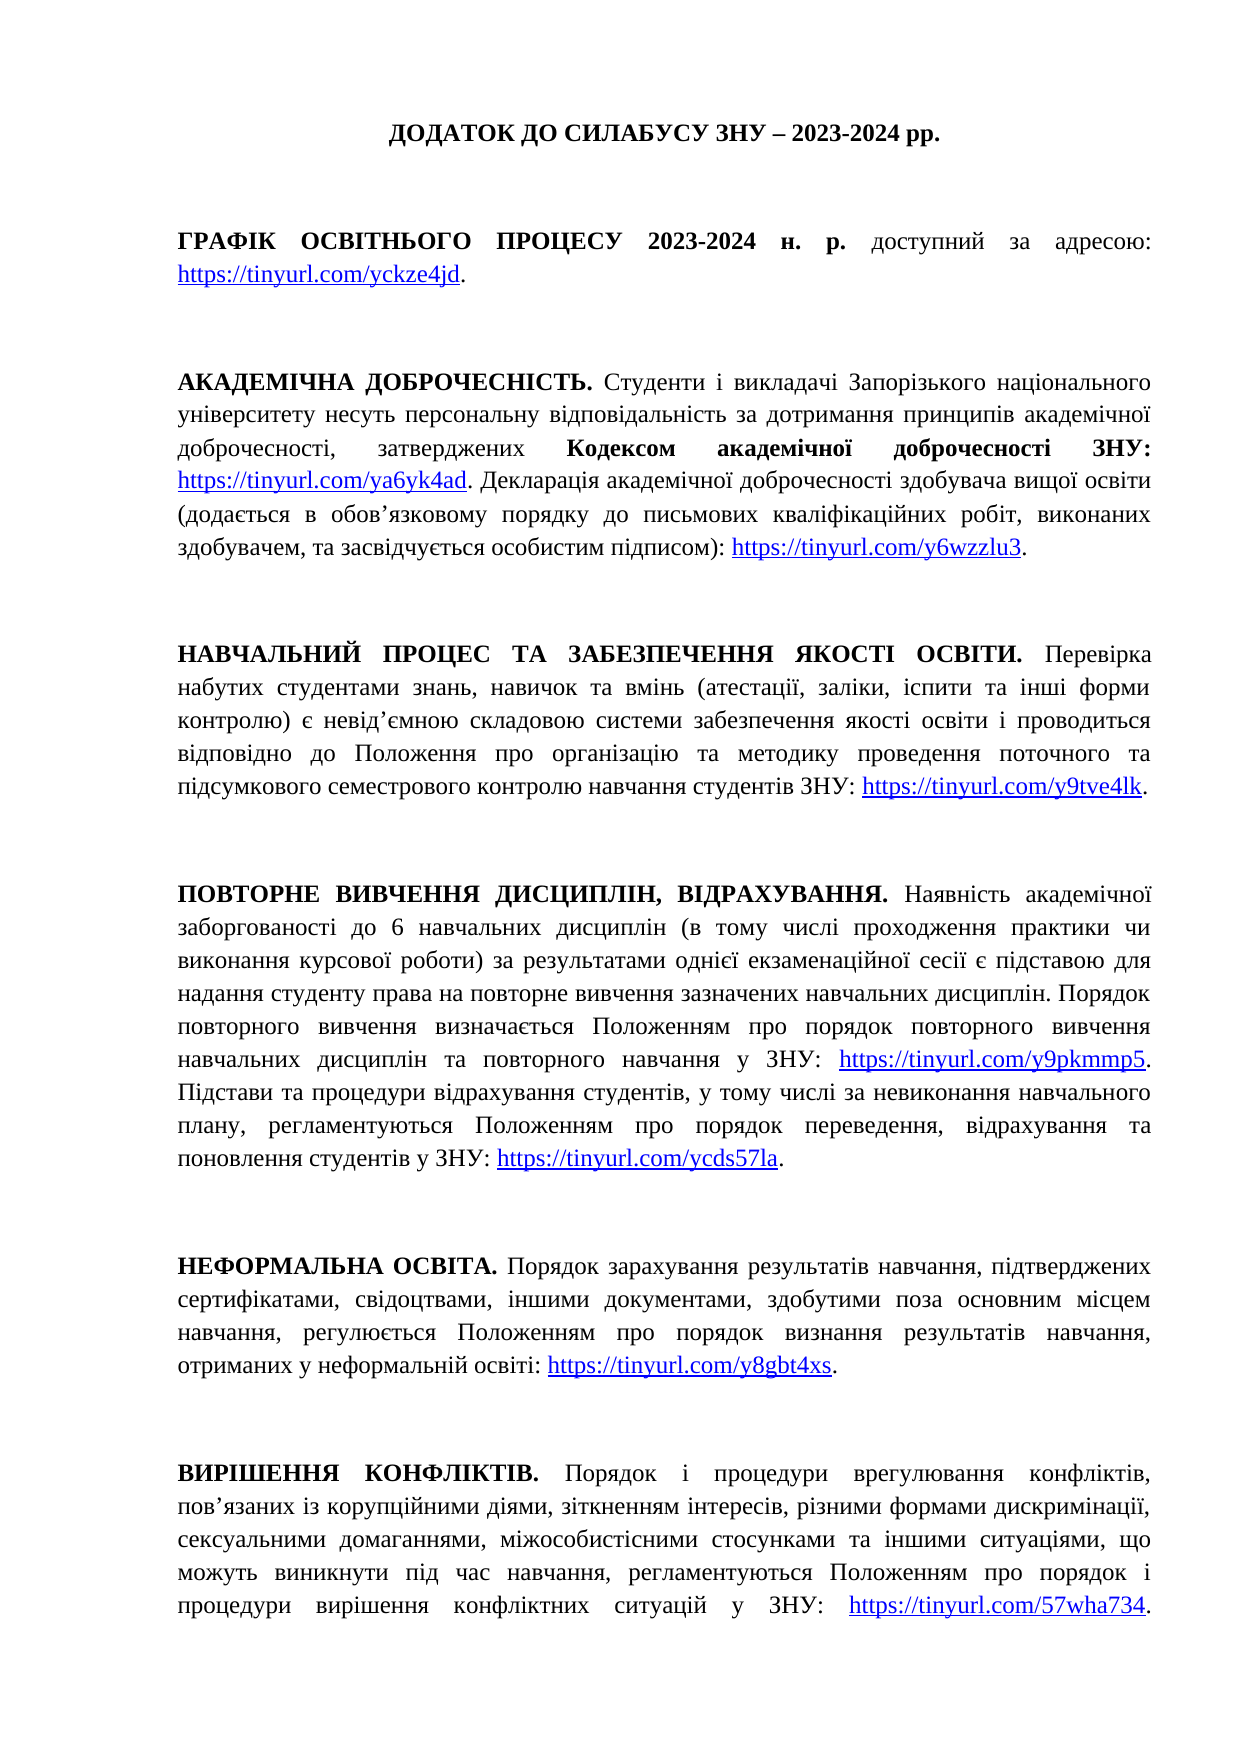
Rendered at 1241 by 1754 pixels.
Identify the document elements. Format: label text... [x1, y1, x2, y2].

text НЕФОРМАЛЬНА ОСВІТА. Порядок зарахування результатів навчання, підтверджених сертифікатами, свідоцтвами, іншими документами, здобутими поза основним місцем навчання, регулюється Положенням про порядок визнання результатів навчання, отриманих у неформальній освіті: https://tinyurl.com/y8gbt4xs. [177, 1251, 1152, 1379]
text ГРАФІК ОСВІТНЬОГО ПРОЦЕСУ 2023-2024 н. р. доступний за адресою: https://tinyurl.com/yckze4jd. [177, 226, 1152, 288]
text ДОДАТОК ДО СИЛАБУСУ ЗНУ – 2023-2024 рр. [177, 118, 1152, 147]
text АКАДЕМІЧНА ДОБРОЧЕСНІСТЬ. Студенти і викладачі Запорізького національного університету несуть персональну відповідальність за дотримання принципів академічної доброчесності, затверджених Кодексом академічної доброчесності ЗНУ: https://tinyurl.com/ya6yk4ad. Декларація академічної доброчесності здобувача вищої освіти (додається в обов’язковому порядку до письмових кваліфікаційних робіт, виконаних здобувачем, та засвідчується особистим підписом): https://tinyurl.com/y6wzzlu3. [177, 367, 1152, 560]
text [177, 1458, 1152, 1619]
text ПОВТОРНЕ ВИВЧЕННЯ ДИСЦИПЛІН, ВІДРАХУВАННЯ. Наявність академічної заборгованості до 6 навчальних дисциплін (в тому числі проходження практики чи виконання курсової роботи) за результатами однієї екзаменаційної сесії є підставою для надання студенту права на повторне вивчення зазначених навчальних дисциплін. Порядок повторного вивчення визначається Положенням про порядок повторного вивчення навчальних дисциплін та повторного навчання у ЗНУ: https://tinyurl.com/y9pkmmp5. Підстави та процедури відрахування студентів, у тому числі за невиконання навчального плану, регламентуються Положенням про порядок переведення, відрахування та поновлення студентів у ЗНУ: https://tinyurl.com/ycds57la. [177, 879, 1152, 1172]
text НАВЧАЛЬНИЙ ПРОЦЕС ТА ЗАБЕЗПЕЧЕННЯ ЯКОСТІ ОСВІТИ. Перевірка набутих студентами знань, навичок та вмінь (атестації, заліки, іспити та інші форми контролю) є невід’ємною складовою системи забезпечення якості освіти і проводиться відповідно до Положення про організацію та методику проведення поточного та підсумкового семестрового контролю навчання студентів ЗНУ: https://tinyurl.com/y9tve4lk. [177, 639, 1152, 800]
